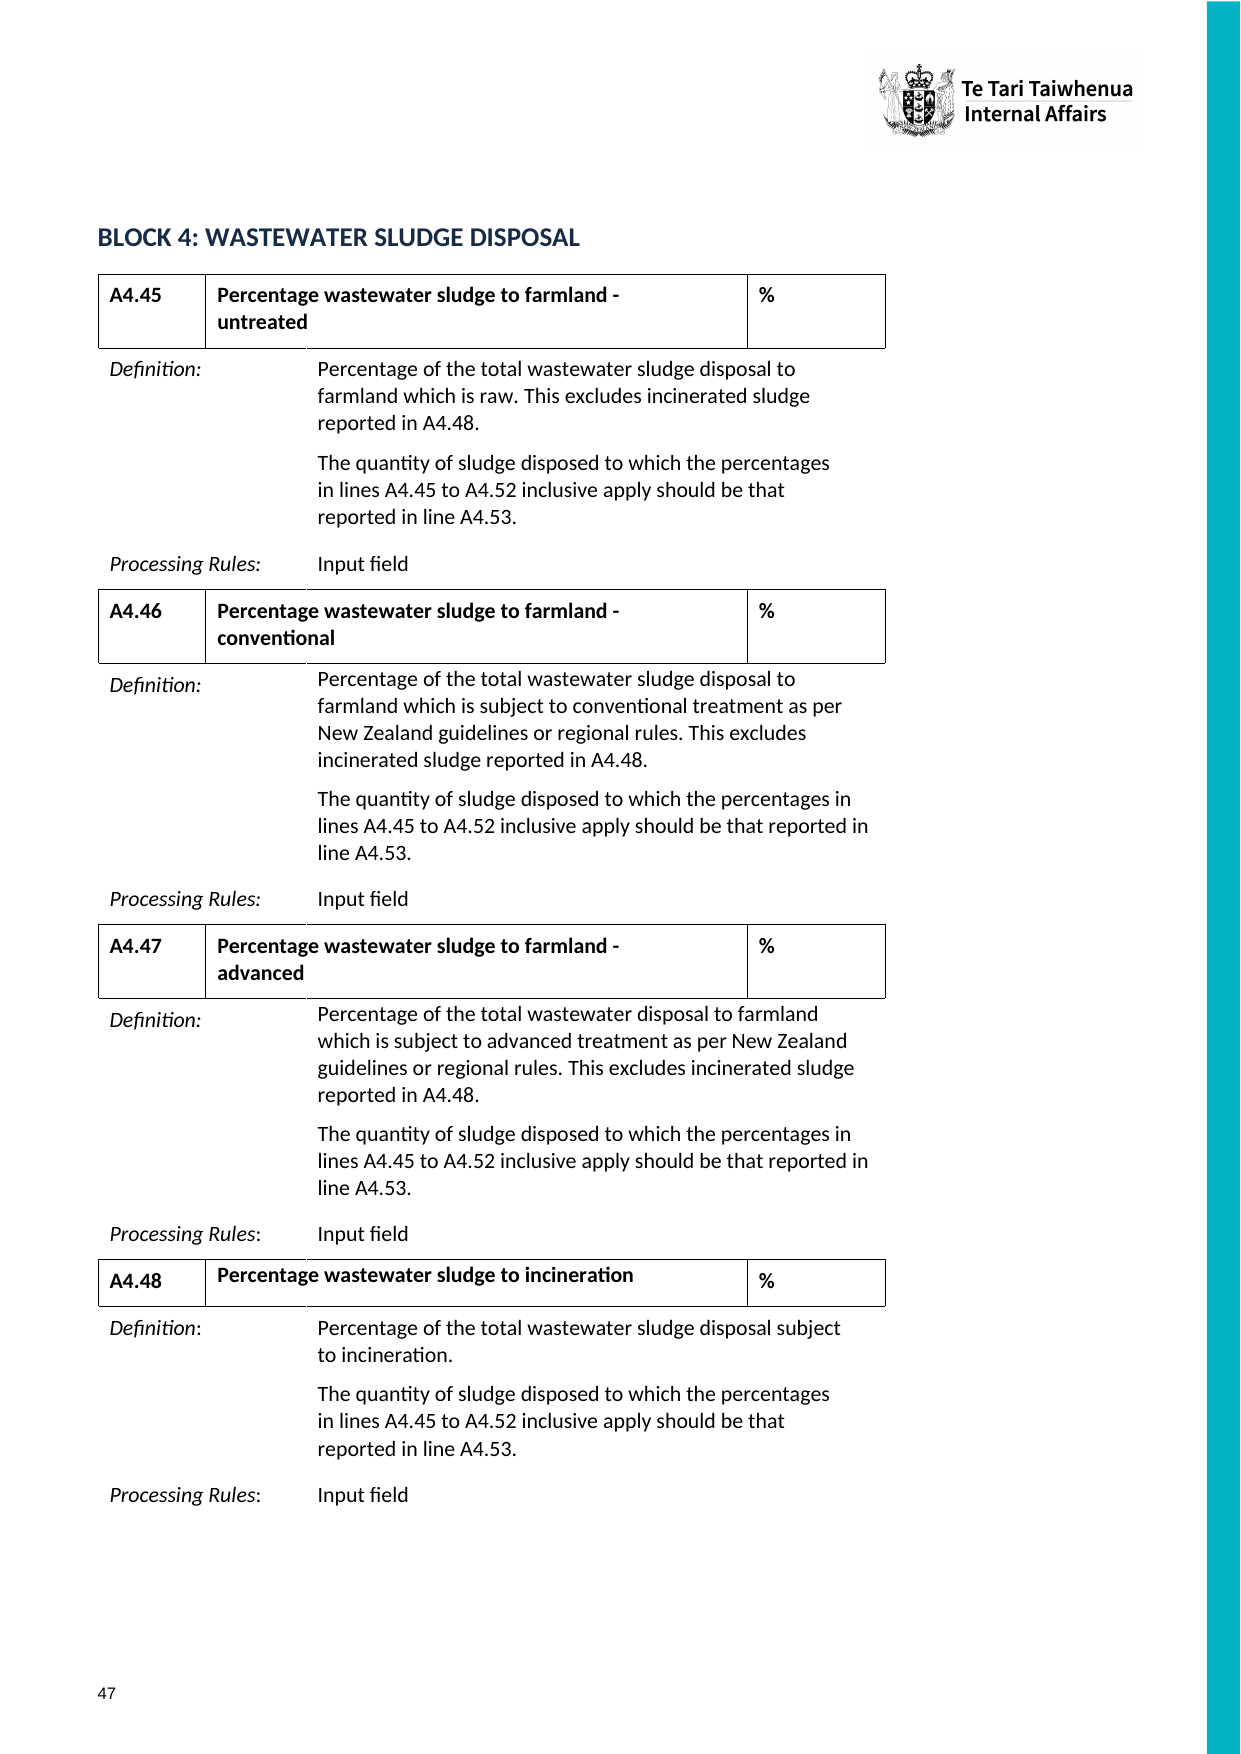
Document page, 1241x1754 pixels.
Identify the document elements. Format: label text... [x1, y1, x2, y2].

table_cell Definition: [99, 1307, 306, 1474]
table_cell Input field [307, 879, 885, 924]
table_cell Percentage wastewater sludge to incineration [206, 1260, 747, 1306]
table_cell Definition: [99, 664, 306, 877]
subtitle BLOCK 4: WASTEWATER SLUDGE DISPOSAL [97, 220, 886, 253]
picture [863, 50, 1142, 151]
table_cell Definition: [99, 349, 306, 542]
table_cell Percentage of the total wastewater sludge disposal subject to incineration. The quantity of sludge disposed to which the percentages in lines A4.45 to A4.52 inclusive apply should be that reported in line A4.53. [307, 1307, 885, 1474]
table_cell % [748, 1260, 885, 1306]
table_cell Input field [307, 1214, 885, 1259]
table_cell A4.46 [99, 590, 205, 663]
table_header % [748, 275, 885, 348]
table_cell Input field [307, 544, 885, 589]
table_cell A4.48 [99, 1260, 205, 1306]
table_cell Percentage wastewater sludge to farmland - advanced [206, 925, 747, 998]
table_cell Processing Rules: [99, 544, 306, 589]
table_cell Percentage of the total wastewater disposal to farmland which is subject to advanced treatment as per New Zealand guidelines or regional rules. This excludes incinerated sludge reported in A4.48. The quantity of sludge disposed to which the percentages in lines A4.45 to A4.52 inclusive apply should be that reported in line A4.53. [307, 999, 885, 1212]
table_cell Percentage wastewater sludge to farmland - conventional [206, 590, 747, 663]
table_cell Processing Rules: [99, 1214, 306, 1259]
table_cell Processing Rules: [99, 1475, 306, 1521]
table_cell % [748, 925, 885, 998]
table_cell Input field [307, 1475, 885, 1521]
table_cell A4.47 [99, 925, 205, 998]
table_cell Percentage of the total wastewater sludge disposal to farmland which is raw. This excludes incinerated sludge reported in A4.48. The quantity of sludge disposed to which the percentages in lines A4.45 to A4.52 inclusive apply should be that reported in line A4.53. [307, 349, 885, 542]
table_cell Definition: [99, 999, 306, 1212]
table_header A4.45 [99, 275, 205, 348]
table_header Percentage wastewater sludge to farmland - untreated [206, 275, 747, 348]
table_cell % [748, 590, 885, 663]
table_cell Percentage of the total wastewater sludge disposal to farmland which is subject to conventional treatment as per New Zealand guidelines or regional rules. This excludes incinerated sludge reported in A4.48. The quantity of sludge disposed to which the percentages in lines A4.45 to A4.52 inclusive apply should be that reported in line A4.53. [307, 664, 885, 877]
table_cell Processing Rules: [99, 879, 306, 924]
